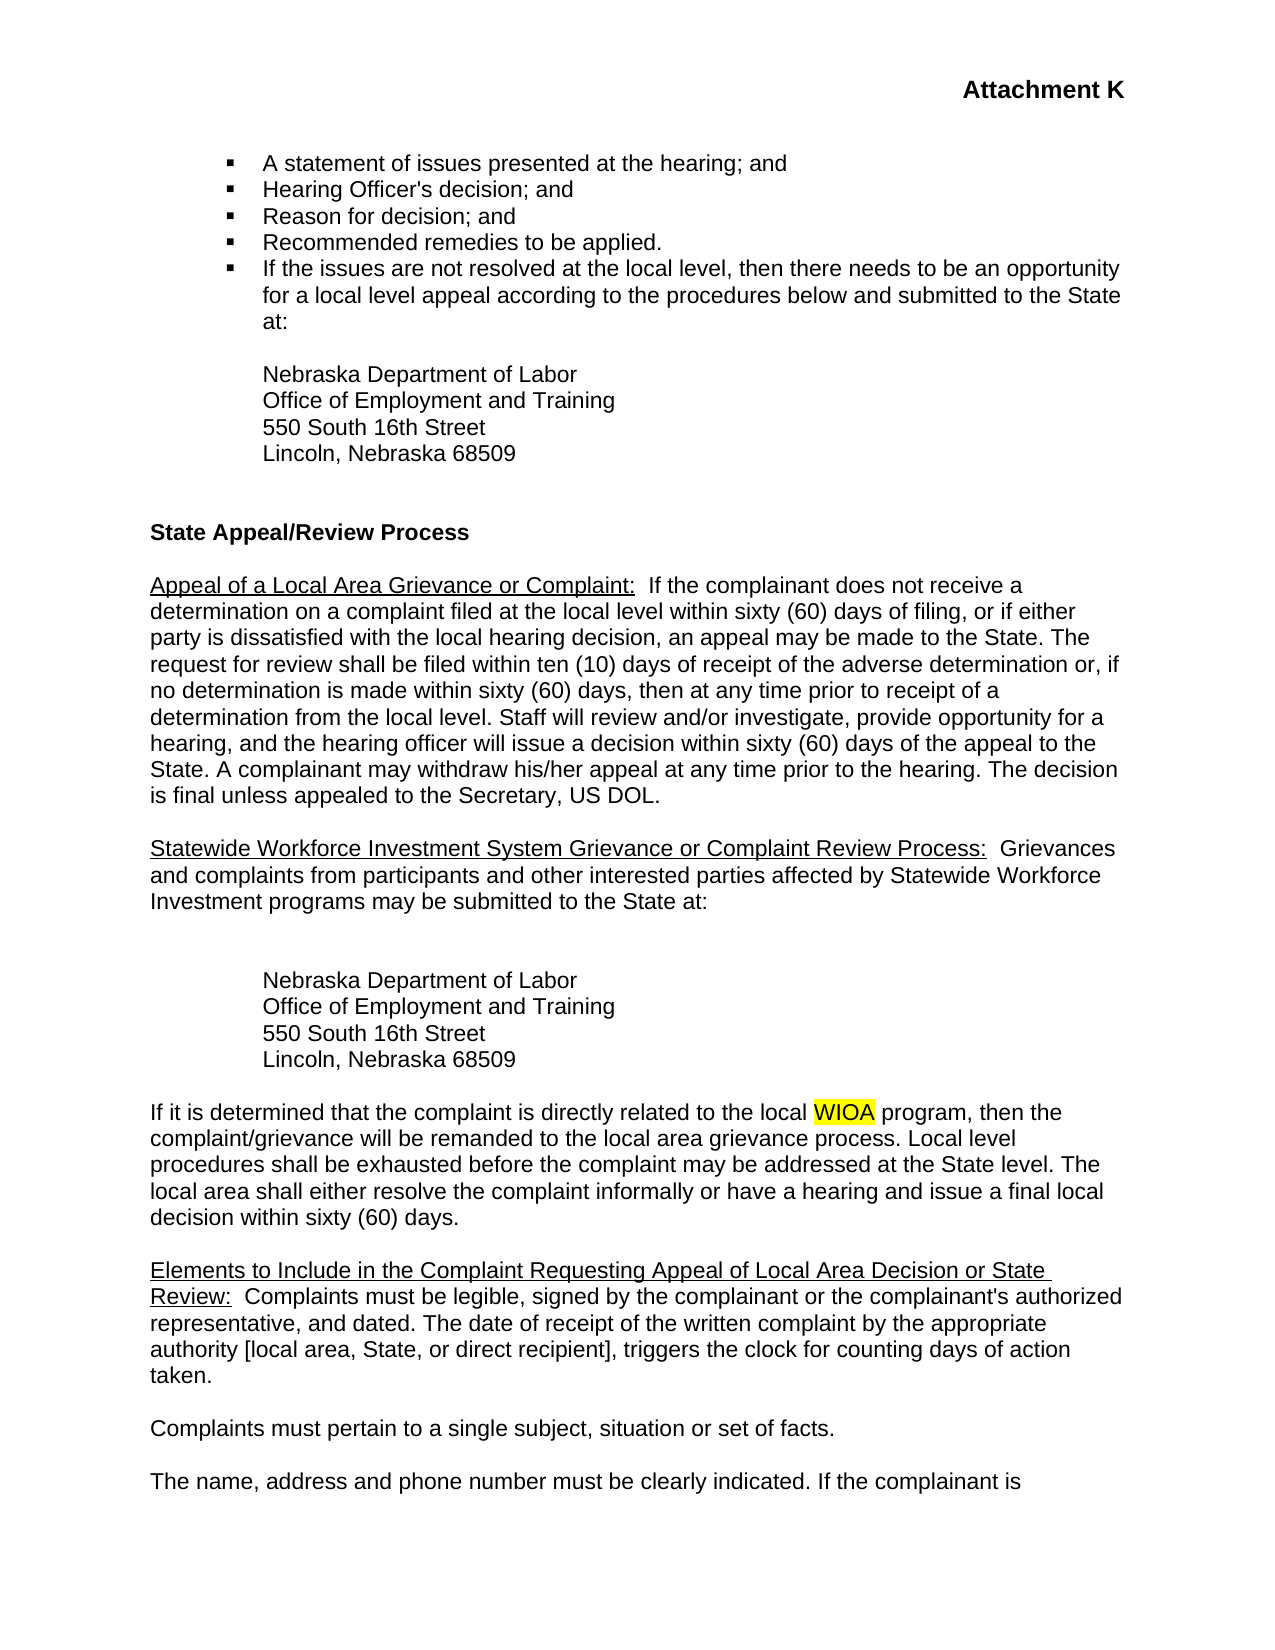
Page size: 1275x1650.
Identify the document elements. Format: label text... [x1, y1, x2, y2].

list Recommended remedies to be applied. [225, 229, 1125, 255]
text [150, 1072, 1125, 1494]
text State Appeal/Review Process Appeal of a Local Area Grievance or Complaint: If the complainant does not receive a determination on a complaint filed at the local level within sixty (60) days of filing, or if either party is dissatisfied with the local hearing decision, an appeal may be made to the State. The request for review shall be filed within ten (10) days of receipt of the adverse determination or, if no determination is made within sixty (60) days, then at any time prior to receipt of a determination from the local level. Staff will review and/or investigate, provide opportunity for a hearing, and the hearing officer will issue a decision within sixty (60) days of the appeal to the State. A complainant may withdraw his/her appeal at any time prior to the hearing. The decision is final unless appealed to the Secretary, US DOL. Statewide Workforce Investment System Grievance or Complaint Review Process: Grievances and complaints from participants and other interested parties affected by Statewide Workforce Investment programs may be submitted to the State at: [150, 466, 1125, 941]
text Nebraska Department of Labor Office of Employment and Training 550 South 16th Street Lincoln, Nebraska 68509 [262, 941, 1125, 1072]
list If the issues are not resolved at the local level, then there needs to be an opportunity for a local level appeal according to the procedures below and submitted to the State at: Nebraska Department of Labor Office of Employment and Training 550 South 16th Street Lincoln, Nebraska 68509 [225, 255, 1125, 466]
list Reason for decision; and [225, 203, 1125, 229]
list Hearing Officer's decision; and [225, 176, 1125, 203]
list A statement of issues presented at the hearing; and [225, 150, 1125, 176]
